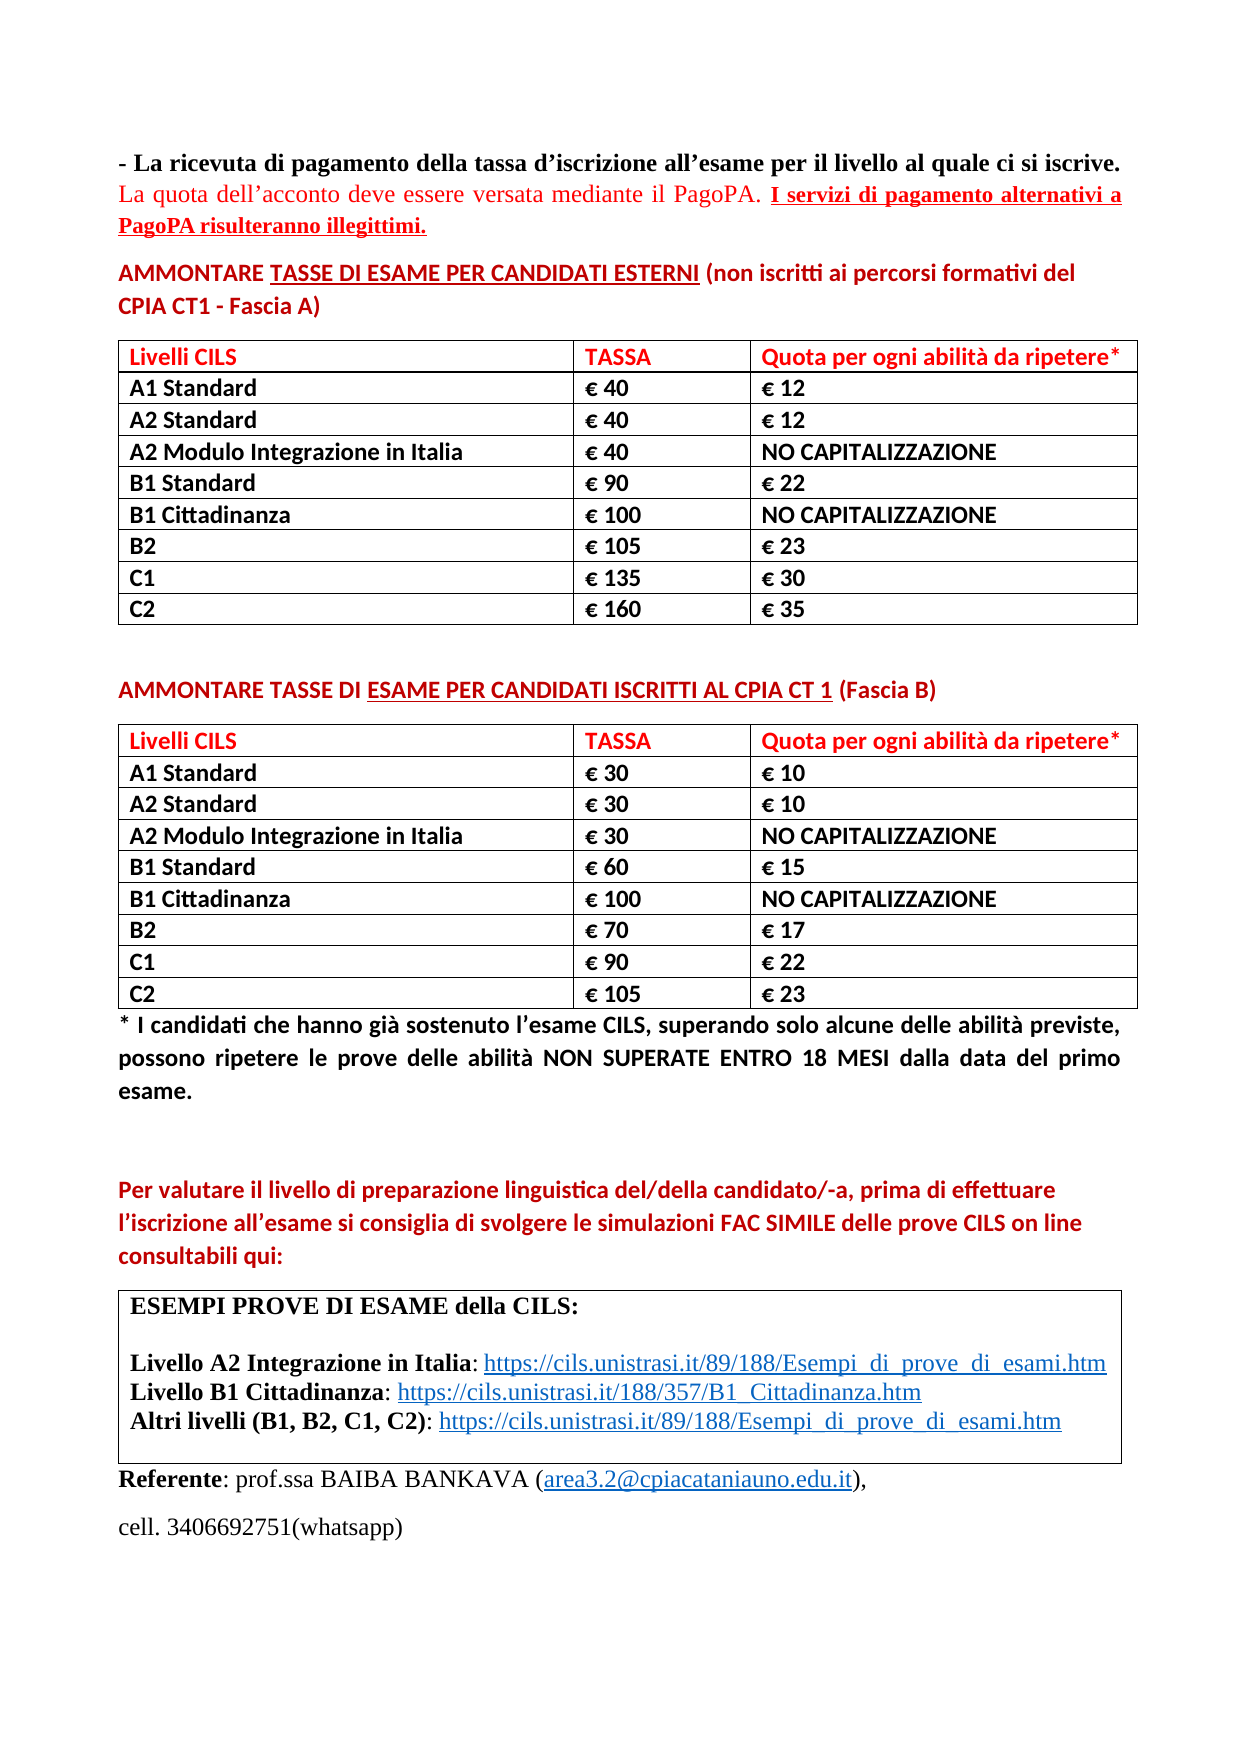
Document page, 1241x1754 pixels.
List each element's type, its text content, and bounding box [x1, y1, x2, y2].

table_cell C1 [119, 562, 573, 592]
table_header Quota per ogni abilità da ripetere* [751, 725, 1137, 756]
table_cell € 15 [751, 851, 1137, 882]
table_cell A2 Modulo Integrazione in Italia [119, 820, 573, 850]
table_cell € 30 [751, 562, 1137, 592]
text cell. 3406692751(whatsapp) [118, 1512, 1122, 1541]
table_cell € 60 [574, 851, 750, 882]
table_cell B1 Cittadinanza [119, 883, 573, 913]
table_cell B1 Standard [119, 851, 573, 882]
table_cell € 22 [751, 467, 1137, 498]
table_header TASSA [574, 341, 750, 371]
table_cell € 40 [574, 404, 750, 434]
table_header Quota per ogni abilità da ripetere* [751, 341, 1137, 371]
table_cell € 90 [574, 467, 750, 498]
table_header TASSA [574, 725, 750, 756]
table_cell A2 Standard [119, 404, 573, 434]
table_cell € 30 [574, 788, 750, 819]
text AMMONTARE TASSE DI ESAME PER CANDIDATI ISCRITTI AL CPIA CT 1 (Fascia B) [118, 674, 1122, 705]
table_cell B2 [119, 530, 573, 561]
table_header ESEMPI PROVE DI ESAME della CILS: Livello A2 Integrazione in Italia: https://cils.unistrasi.it/89/188/Esempi_di_prove_di_esami.htm Livello B1 Cittadinanza: https://cils.unistrasi.it/188/357/B1_Cittadinanza.htm Altri livelli (B1, B2, C1, C2): https://cils.unistrasi.it/89/188/Esempi_di_prove_di_esami.htm [119, 1291, 1121, 1463]
table_cell € 100 [574, 883, 750, 913]
table_cell € 22 [751, 946, 1137, 977]
table_header Livelli CILS [119, 725, 573, 756]
table_cell B1 Cittadinanza [119, 499, 573, 529]
table_cell € 105 [574, 530, 750, 561]
table_cell € 23 [751, 530, 1137, 561]
text * I candidati che hanno già sostenuto l’esame CILS, superando solo alcune delle abilità previste, possono ripetere le prove delle abilità NON SUPERATE ENTRO 18 MESI dalla data del primo esame. [118, 1009, 1122, 1106]
table_cell € 70 [574, 915, 750, 945]
text AMMONTARE TASSE DI ESAME PER CANDIDATI ESTERNI (non iscritti ai percorsi formativi del CPIA CT1 - Fascia A) [118, 257, 1122, 321]
table_cell C2 [119, 594, 573, 624]
table_cell € 160 [574, 594, 750, 624]
table_cell € 90 [574, 946, 750, 977]
table_cell € 10 [751, 757, 1137, 787]
table_cell € 30 [574, 757, 750, 787]
table_cell € 30 [574, 820, 750, 850]
table_cell € 17 [751, 915, 1137, 945]
table_cell A2 Modulo Integrazione in Italia [119, 436, 573, 466]
table_cell A2 Standard [119, 788, 573, 819]
table_cell C2 [119, 978, 573, 1008]
table_cell B2 [119, 915, 573, 945]
table_header Livelli CILS [119, 341, 573, 371]
table_cell € 12 [751, 373, 1137, 403]
table_cell A1 Standard [119, 757, 573, 787]
table_cell NO CAPITALIZZAZIONE [751, 436, 1137, 466]
table_cell NO CAPITALIZZAZIONE [751, 883, 1137, 913]
text Per valutare il livello di preparazione linguistica del/della candidato/-a, prima di effettuare l’iscrizione all’esame si consiglia di svolgere le simulazioni FAC SIMILE delle prove CILS on line consultabili qui: [118, 1174, 1122, 1271]
text - La ricevuta di pagamento della tassa d’iscrizione all’esame per il livello al quale ci si iscrive. La quota dell’acconto deve essere versata mediante il PagoPA. I servizi di pagamento alternativi a PagoPA risulteranno illegittimi. [118, 148, 1122, 238]
table_cell € 23 [751, 978, 1137, 1008]
table_cell € 100 [574, 499, 750, 529]
table_cell A1 Standard [119, 373, 573, 403]
table_cell € 40 [574, 436, 750, 466]
table_cell NO CAPITALIZZAZIONE [751, 499, 1137, 529]
table_cell € 35 [751, 594, 1137, 624]
table_cell € 10 [751, 788, 1137, 819]
table_cell € 40 [574, 373, 750, 403]
table_cell NO CAPITALIZZAZIONE [751, 820, 1137, 850]
table_cell € 135 [574, 562, 750, 592]
table_cell B1 Standard [119, 467, 573, 498]
text Referente: prof.ssa BAIBA BANKAVA (area3.2@cpiacataniauno.edu.it), [118, 1464, 1122, 1493]
table_cell C1 [119, 946, 573, 977]
table_cell € 12 [751, 404, 1137, 434]
table_cell € 105 [574, 978, 750, 1008]
